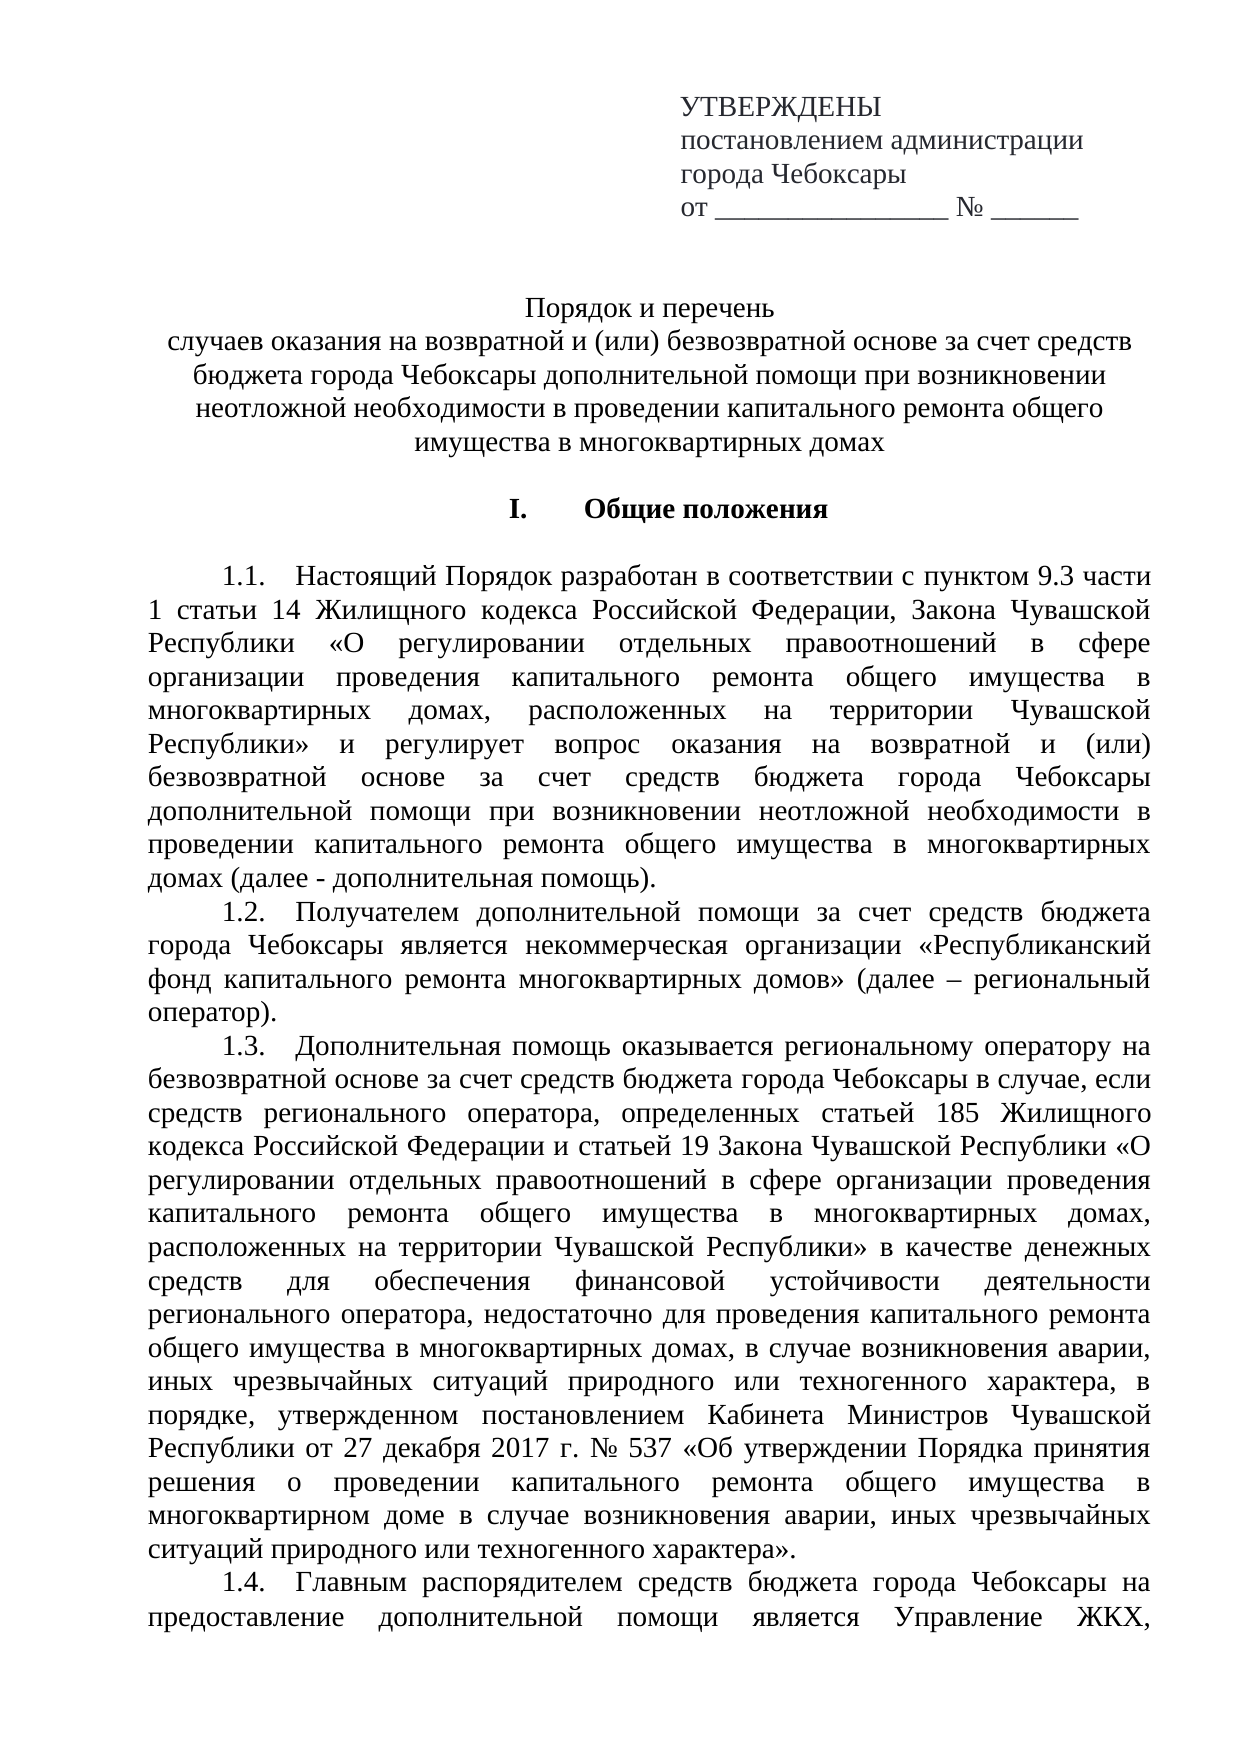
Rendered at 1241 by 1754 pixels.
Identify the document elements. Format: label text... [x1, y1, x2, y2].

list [148, 1564, 1152, 1632]
text УТВЕРЖДЕНЫ [679, 89, 1152, 122]
list Общие положения [185, 491, 1152, 525]
list Настоящий Порядок разработан в соответствии с пунктом 9.3 части 1 статьи 14 Жилищного кодекса Российской Федерации, Закона Чувашской Республики «О регулировании отдельных правоотношений в сфере организации проведения капитального ремонта общего имущества в многоквартирных домах, расположенных на территории Чувашской Республики» и регулирует вопрос оказания на возвратной и (или) безвозвратной основе за счет средств бюджета города Чебоксары дополнительной помощи при возникновении неотложной необходимости в проведении капитального ремонта общего имущества в многоквартирных домах (далее - дополнительная помощь). [148, 558, 1152, 894]
text постановлением администрации [679, 122, 1152, 156]
text города Чебоксары [679, 156, 1152, 189]
list Получателем дополнительной помощи за счет средств бюджета города Чебоксары является некоммерческая организации «Республиканский фонд капитального ремонта многоквартирных домов» (далее – региональный оператор). [148, 894, 1152, 1028]
text Порядок и перечень [148, 290, 1152, 323]
list Дополнительная помощь оказывается региональному оператору на безвозвратной основе за счет средств бюджета города Чебоксары в случае, если средств регионального оператора, определенных статьей 185 Жилищного кодекса Российской Федерации и статьей 19 Закона Чувашской Республики «О регулировании отдельных правоотношений в сфере организации проведения капитального ремонта общего имущества в многоквартирных домах, расположенных на территории Чувашской Республики» в качестве денежных средств для обеспечения финансовой устойчивости деятельности регионального оператора, недостаточно для проведения капитального ремонта общего имущества в многоквартирных домах, в случае возникновения аварии, иных чрезвычайных ситуаций природного или техногенного характера, в порядке, утвержденном постановлением Кабинета Министров Чувашской Республики от 27 декабря 2017 г. № 537 «Об утверждении Порядка принятия решения о проведении капитального ремонта общего имущества в многоквартирном доме в случае возникновения аварии, иных чрезвычайных ситуаций природного или техногенного характера». [148, 1028, 1152, 1564]
text случаев оказания на возвратной и (или) безвозвратной основе за счет средств бюджета города Чебоксары дополнительной помощи при возникновении неотложной необходимости в проведении капитального ремонта общего имущества в многоквартирных домах [148, 323, 1152, 458]
text от ________________ № ______ [679, 189, 1152, 223]
